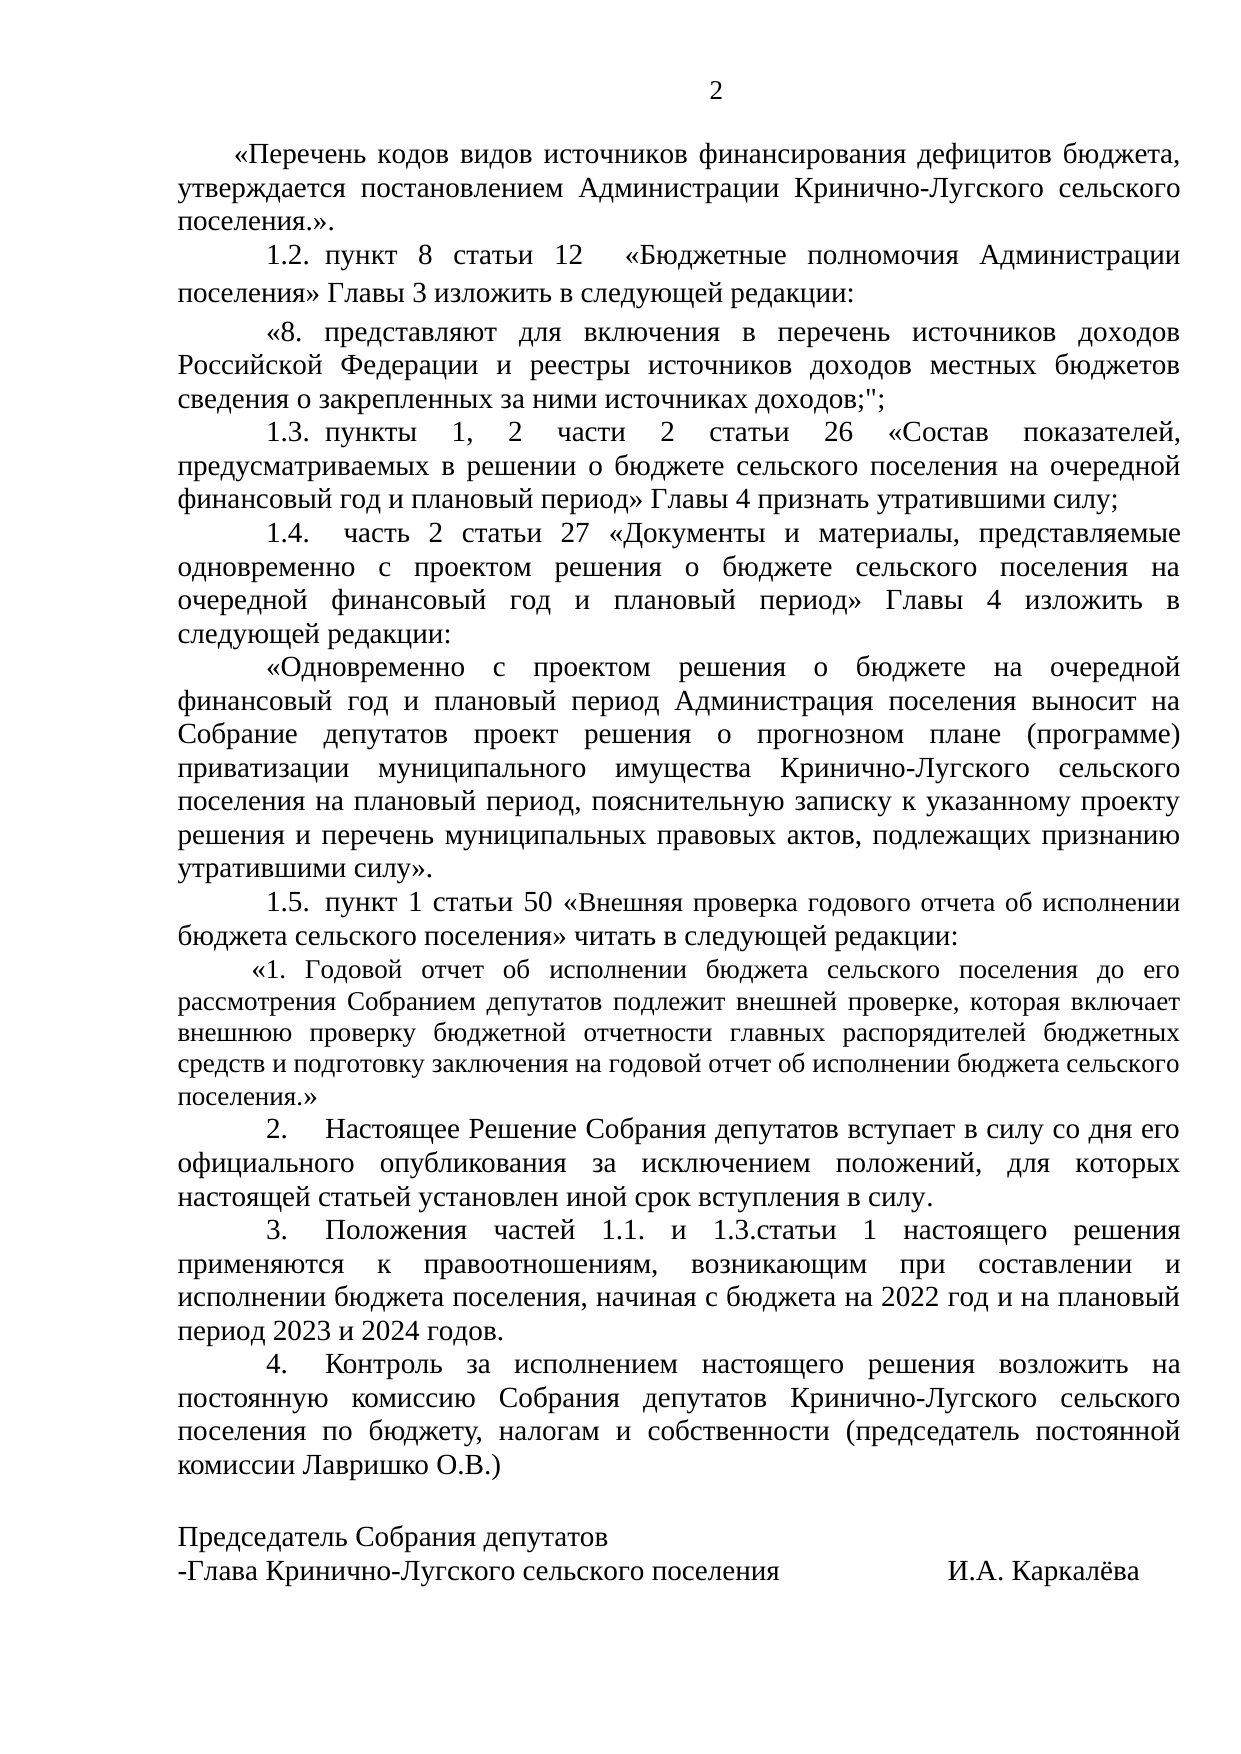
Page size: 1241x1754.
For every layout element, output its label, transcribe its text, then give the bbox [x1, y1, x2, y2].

list пункт 8 статьи 12 «Бюджетные полномочия Администрации поселения» Главы 3 изложить в следующей редакции: [177, 237, 1181, 309]
text «Одновременно с проектом решения о бюджете на очередной финансовый год и плановый период Администрация поселения выносит на Собрание депутатов проект решения о прогнозном плане (программе) приватизации муниципального имущества Кринично-Лугского сельского поселения на плановый период, пояснительную записку к указанному проекту решения и перечень муниципальных правовых актов, подлежащих признанию утратившими силу». [177, 649, 1181, 884]
text «Перечень кодов видов источников финансирования дефицитов бюджета, утверждается постановлением Администрации Кринично-Лугского сельского поселения.». [177, 136, 1181, 237]
list пункт 1 статьи 50 «Внешняя проверка годового отчета об исполнении бюджета сельского поселения» читать в следующей редакции: [177, 884, 1181, 951]
text «8. представляют для включения в перечень источников доходов Российской Федерации и реестры источников доходов местных бюджетов сведения о закрепленных за ними источниках доходов;"; [177, 314, 1181, 414]
text Председатель Собрания депутатов [177, 1519, 1181, 1553]
list Контроль за исполнением настоящего решения возложить на постоянную комиссию Собрания депутатов Кринично-Лугского сельского поселения по бюджету, налогам и собственности (председатель постоянной комиссии Лавришко О.В.) [177, 1346, 1181, 1481]
list пункты 1, 2 части 2 статьи 26 «Состав показателей, предусматриваемых в решении о бюджете сельского поселения на очередной финансовый год и плановый период» Главы 4 признать утратившими силу; [177, 414, 1181, 515]
list часть 2 статьи 27 «Документы и материалы, представляемые одновременно с проектом решения о бюджете сельского поселения на очередной финансовый год и плановый период» Главы 4 изложить в следующей редакции: [177, 515, 1181, 649]
list Настоящее Решение Собрания депутатов вступает в силу со дня его официального опубликования за исключением положений, для которых настоящей статьей установлен иной срок вступления в силу. [177, 1112, 1181, 1212]
text -Глава Кринично-Лугского сельского поселения И.А. Каркалёва [177, 1553, 1181, 1586]
text «1. Годовой отчет об исполнении бюджета сельского поселения до его рассмотрения Собранием депутатов подлежит внешней проверке, которая включает внешнюю проверку бюджетной отчетности главных распорядителей бюджетных средств и подготовку заключения на годовой отчет об исполнении бюджета сельского поселения.» [177, 951, 1181, 1112]
list Положения частей 1.1. и 1.3.статьи 1 настоящего решения применяются к правоотношениям, возникающим при составлении и исполнении бюджета поселения, начиная с бюджета на 2022 год и на плановый период 2023 и 2024 годов. [177, 1212, 1181, 1346]
